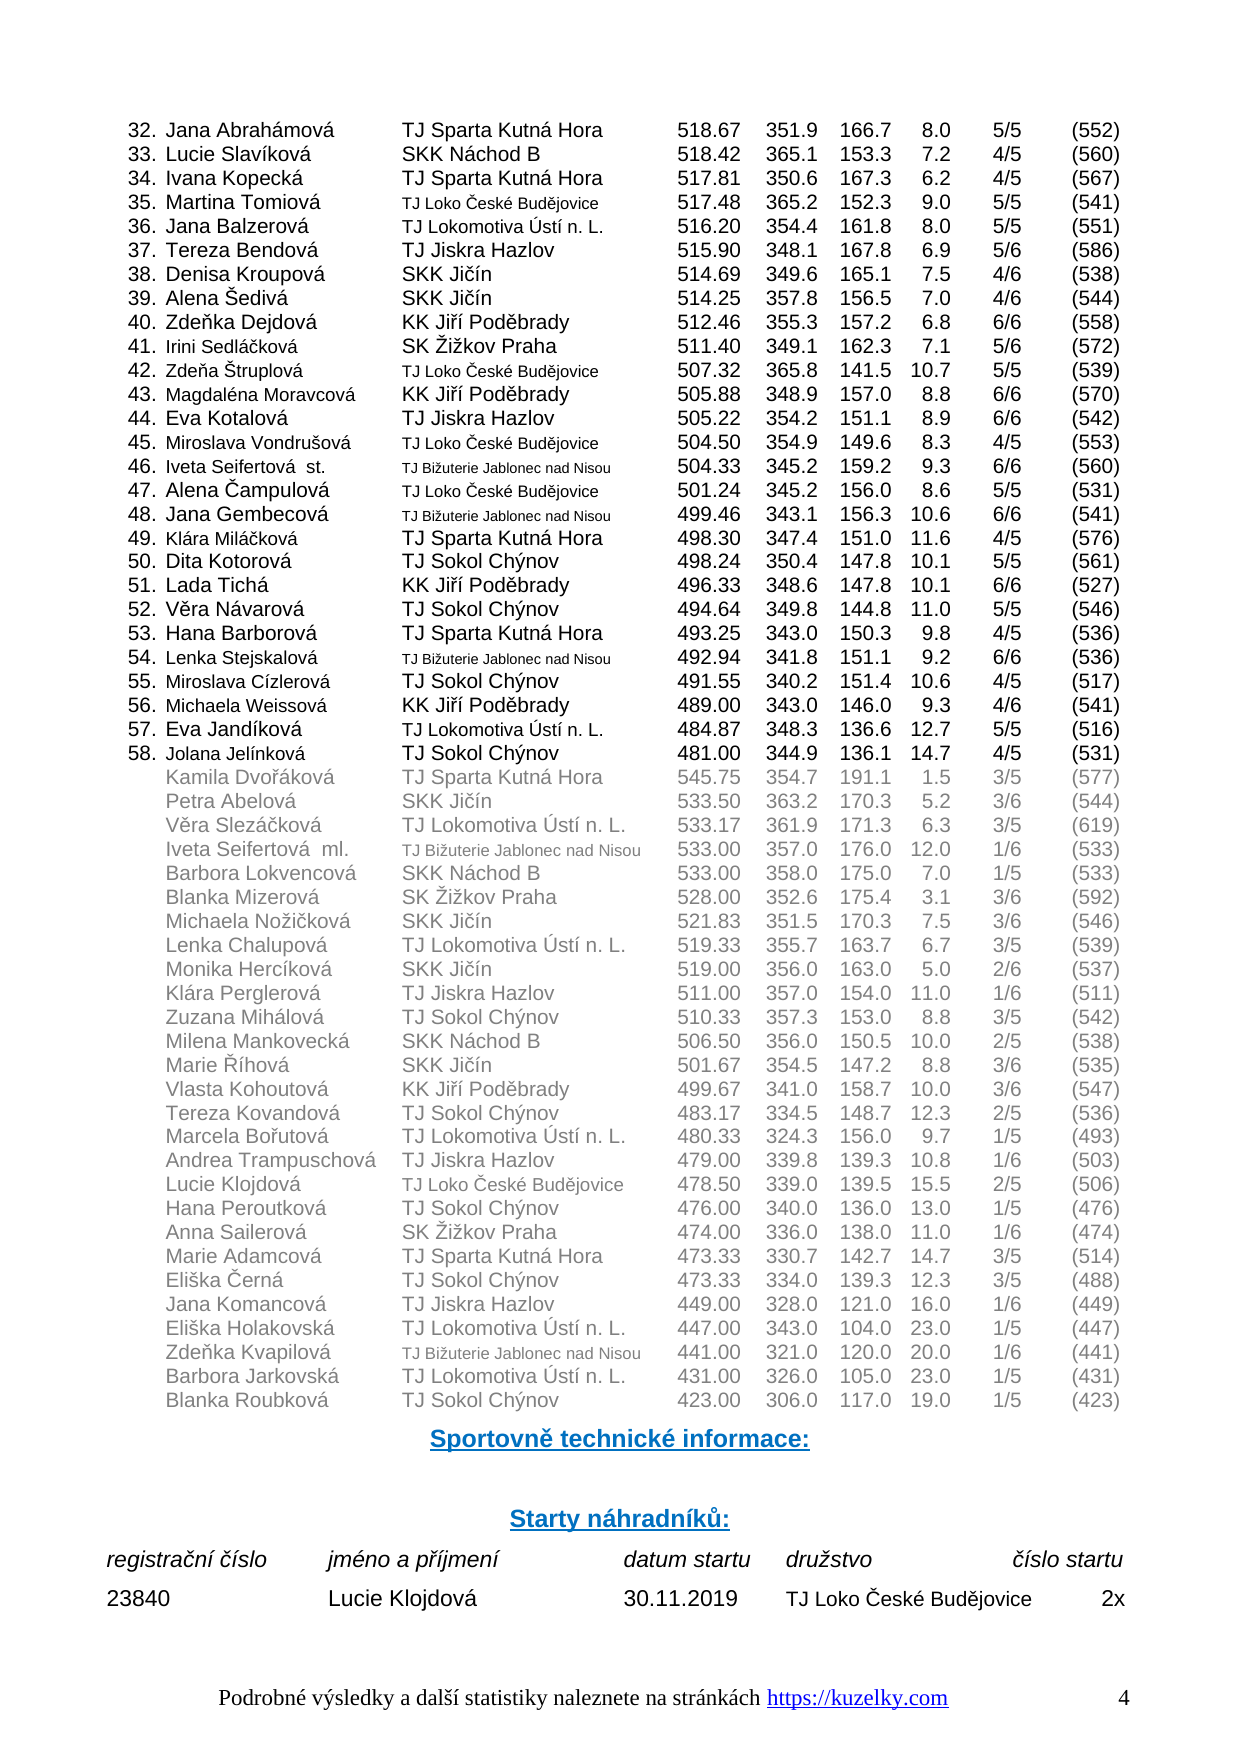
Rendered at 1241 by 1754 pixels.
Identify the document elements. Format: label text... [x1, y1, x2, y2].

text 52. Věra Návarová TJ Sokol Chýnov 494.64 349.8 144.8 11.0 5/5 (546) [106, 597, 1134, 621]
text Vlasta Kohoutová KK Jiří Poděbrady 499.67 341.0 158.7 10.0 3/6 (547) [106, 1076, 1134, 1100]
text 56. Michaela Weissová KK Jiří Poděbrady 489.00 343.0 146.0 9.3 4/6 (541) [106, 693, 1134, 717]
text Monika Hercíková SKK Jičín 519.00 356.0 163.0 5.0 2/6 (537) [106, 957, 1134, 981]
text Tereza Kovandová TJ Sokol Chýnov 483.17 334.5 148.7 12.3 2/5 (536) [106, 1100, 1134, 1124]
text Jana Komancová TJ Jiskra Hazlov 449.00 328.0 121.0 16.0 1/6 (449) [106, 1292, 1134, 1316]
text Blanka Mizerová SK Žižkov Praha 528.00 352.6 175.4 3.1 3/6 (592) [106, 885, 1134, 909]
text Barbora Jarkovská TJ Lokomotiva Ústí n. L. 431.00 326.0 105.0 23.0 1/5 (431) [106, 1364, 1134, 1388]
text 37. Tereza Bendová TJ Jiskra Hazlov 515.90 348.1 167.8 6.9 5/6 (586) [106, 238, 1134, 262]
text 39. Alena Šedivá SKK Jičín 514.25 357.8 156.5 7.0 4/6 (544) [106, 286, 1134, 310]
text Kamila Dvořáková TJ Sparta Kutná Hora 545.75 354.7 191.1 1.5 3/5 (577) [106, 765, 1134, 789]
text 38. Denisa Kroupová SKK Jičín 514.69 349.6 165.1 7.5 4/6 (538) [106, 262, 1134, 286]
text Marie Říhová SKK Jičín 501.67 354.5 147.2 8.8 3/6 (535) [106, 1052, 1134, 1076]
text Milena Mankovecká SKK Náchod B 506.50 356.0 150.5 10.0 2/5 (538) [106, 1028, 1134, 1052]
text Lucie Klojdová TJ Loko České Budějovice 478.50 339.0 139.5 15.5 2/5 (506) [106, 1172, 1134, 1196]
text 40. Zdeňka Dejdová KK Jiří Poděbrady 512.46 355.3 157.2 6.8 6/6 (558) [106, 310, 1134, 334]
text Blanka Roubková TJ Sokol Chýnov 423.00 306.0 117.0 19.0 1/5 (423) [106, 1388, 1134, 1412]
text Věra Slezáčková TJ Lokomotiva Ústí n. L. 533.17 361.9 171.3 6.3 3/5 (619) [106, 813, 1134, 837]
text Petra Abelová SKK Jičín 533.50 363.2 170.3 5.2 3/6 (544) [106, 789, 1134, 813]
text Anna Sailerová SK Žižkov Praha 474.00 336.0 138.0 11.0 1/6 (474) [106, 1220, 1134, 1244]
text Marcela Bořutová TJ Lokomotiva Ústí n. L. 480.33 324.3 156.0 9.7 1/5 (493) [106, 1124, 1134, 1148]
text Lenka Chalupová TJ Lokomotiva Ústí n. L. 519.33 355.7 163.7 6.7 3/5 (539) [106, 933, 1134, 957]
text 47. Alena Čampulová TJ Loko České Budějovice 501.24 345.2 156.0 8.6 5/5 (531) [106, 477, 1134, 501]
text 58. Jolana Jelínková TJ Sokol Chýnov 481.00 344.9 136.1 14.7 4/5 (531) [106, 741, 1134, 765]
text 53. Hana Barborová TJ Sparta Kutná Hora 493.25 343.0 150.3 9.8 4/5 (536) [106, 621, 1134, 645]
text 33. Lucie Slavíková SKK Náchod B 518.42 365.1 153.3 7.2 4/5 (560) [106, 142, 1134, 166]
text Hana Peroutková TJ Sokol Chýnov 476.00 340.0 136.0 13.0 1/5 (476) [106, 1196, 1134, 1220]
text 55. Miroslava Cízlerová TJ Sokol Chýnov 491.55 340.2 151.4 10.6 4/5 (517) [106, 669, 1134, 693]
text 48. Jana Gembecová TJ Bižuterie Jablonec nad Nisou 499.46 343.1 156.3 10.6 6/6 (541) [106, 501, 1134, 525]
text 46. Iveta Seifertová st. TJ Bižuterie Jablonec nad Nisou 504.33 345.2 159.2 9.3 6/6 (560) [106, 453, 1134, 477]
text 34. Ivana Kopecká TJ Sparta Kutná Hora 517.81 350.6 167.3 6.2 4/5 (567) [106, 166, 1134, 190]
text registrační číslo jméno a příjmení datum startu družstvo číslo startu [106, 1546, 1134, 1572]
text Michaela Nožičková SKK Jičín 521.83 351.5 170.3 7.5 3/6 (546) [106, 909, 1134, 933]
text 45. Miroslava Vondrušová TJ Loko České Budějovice 504.50 354.9 149.6 8.3 4/5 (553) [106, 429, 1134, 453]
text 42. Zdeňa Štruplová TJ Loko České Budějovice 507.32 365.8 141.5 10.7 5/5 (539) [106, 358, 1134, 382]
text Zuzana Mihálová TJ Sokol Chýnov 510.33 357.3 153.0 8.8 3/5 (542) [106, 1004, 1134, 1028]
text 43. Magdaléna Moravcová KK Jiří Poděbrady 505.88 348.9 157.0 8.8 6/6 (570) [106, 382, 1134, 406]
text 50. Dita Kotorová TJ Sokol Chýnov 498.24 350.4 147.8 10.1 5/5 (561) [106, 549, 1134, 573]
text 32. Jana Abrahámová TJ Sparta Kutná Hora 518.67 351.9 166.7 8.0 5/5 (552) [106, 118, 1134, 142]
text 23840 Lucie Klojdová 30.11.2019 TJ Loko České Budějovice 2x [106, 1584, 1134, 1611]
text Barbora Lokvencová SKK Náchod B 533.00 358.0 175.0 7.0 1/5 (533) [106, 861, 1134, 885]
text 49. Klára Miláčková TJ Sparta Kutná Hora 498.30 347.4 151.0 11.6 4/5 (576) [106, 525, 1134, 549]
text 51. Lada Tichá KK Jiří Poděbrady 496.33 348.6 147.8 10.1 6/6 (527) [106, 573, 1134, 597]
text 36. Jana Balzerová TJ Lokomotiva Ústí n. L. 516.20 354.4 161.8 8.0 5/5 (551) [106, 214, 1134, 238]
text Starty náhradníků: [94, 1504, 1145, 1533]
text 54. Lenka Stejskalová TJ Bižuterie Jablonec nad Nisou 492.94 341.8 151.1 9.2 6/6 (536) [106, 645, 1134, 669]
text 57. Eva Jandíková TJ Lokomotiva Ústí n. L. 484.87 348.3 136.6 12.7 5/5 (516) [106, 717, 1134, 741]
text Sportovně technické informace: [94, 1424, 1145, 1453]
text 35. Martina Tomiová TJ Loko České Budějovice 517.48 365.2 152.3 9.0 5/5 (541) [106, 190, 1134, 214]
text Marie Adamcová TJ Sparta Kutná Hora 473.33 330.7 142.7 14.7 3/5 (514) [106, 1244, 1134, 1268]
text Iveta Seifertová ml. TJ Bižuterie Jablonec nad Nisou 533.00 357.0 176.0 12.0 1/6 (533) [106, 837, 1134, 861]
text Eliška Holakovská TJ Lokomotiva Ústí n. L. 447.00 343.0 104.0 23.0 1/5 (447) [106, 1316, 1134, 1340]
text Andrea Trampuschová TJ Jiskra Hazlov 479.00 339.8 139.3 10.8 1/6 (503) [106, 1148, 1134, 1172]
text Zdeňka Kvapilová TJ Bižuterie Jablonec nad Nisou 441.00 321.0 120.0 20.0 1/6 (441) [106, 1340, 1134, 1364]
text Klára Perglerová TJ Jiskra Hazlov 511.00 357.0 154.0 11.0 1/6 (511) [106, 981, 1134, 1004]
text 41. Irini Sedláčková SK Žižkov Praha 511.40 349.1 162.3 7.1 5/6 (572) [106, 334, 1134, 358]
text 44. Eva Kotalová TJ Jiskra Hazlov 505.22 354.2 151.1 8.9 6/6 (542) [106, 406, 1134, 429]
text Eliška Černá TJ Sokol Chýnov 473.33 334.0 139.3 12.3 3/5 (488) [106, 1268, 1134, 1292]
